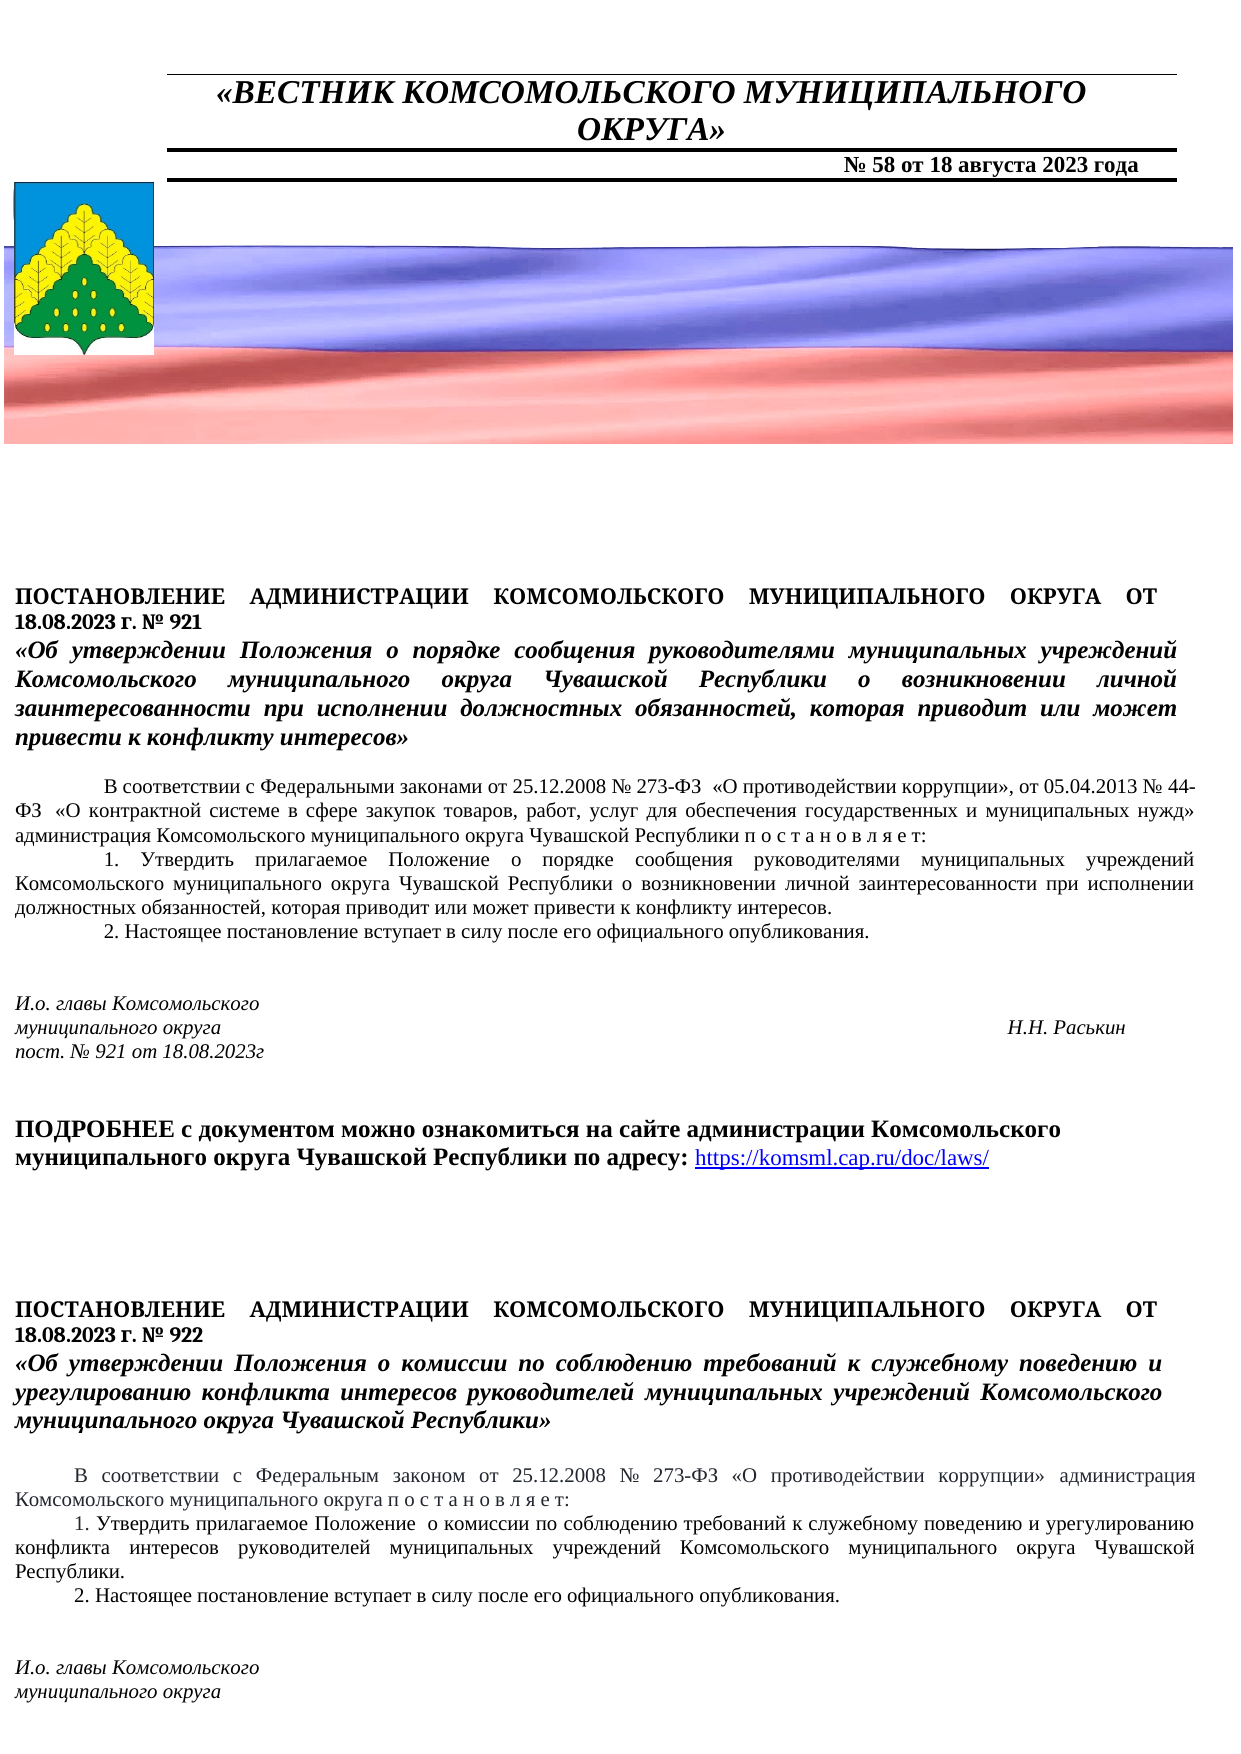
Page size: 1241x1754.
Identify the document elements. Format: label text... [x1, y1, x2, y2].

text ПОСТАНОВЛЕНИЕ АДМИНИСТРАЦИИ КОМСОМОЛЬСКОГО МУНИЦИПАЛЬНОГО ОКРУГА ОТ 18.08.2023 г. № 921 [15, 585, 1157, 635]
text В соответствии с Федеральным законом от 25.12.2008 № 273-ФЗ «О противодействии коррупции» администрация Комсомольского муниципального округа п о с т а н о в л я е т: [15, 1463, 1196, 1511]
text В соответствии с Федеральными законами от 25.12.2008 № 273-ФЗ «О противодействии коррупции», от 05.04.2013 № 44-ФЗ «О контрактной системе в сфере закупок товаров, работ, услуг для обеспечения государственных и муниципальных нужд» администрация Комсомольского муниципального округа Чувашской Республики п о с т а н о в л я е т: [15, 774, 1196, 847]
text ПОДРОБНЕЕ с документом можно ознакомиться на сайте администрации Комсомольского муниципального округа Чувашской Республики по адресу: https://komsml.cap.ru/doc/laws/ [15, 1114, 1157, 1171]
picture [4, 148, 1233, 444]
text «Об утверждении Положения о порядке сообщения руководителями муниципальных учреждений Комсомольского муниципального округа Чувашской Республики о возникновении личной заинтересованности при исполнении должностных обязанностей, которая приводит или может привести к конфликту интересов» [15, 635, 1181, 750]
table_header «ВЕСТНИК КОМСОМОЛЬСКОГО МУНИЦИПАЛЬНОГО ОКРУГА» [167, 75, 1177, 148]
text муниципального округа [15, 1679, 1196, 1703]
text 2. Настоящее постановление вступает в силу после его официального опубликования. [15, 919, 1196, 943]
text ПОСТАНОВЛЕНИЕ АДМИНИСТРАЦИИ КОМСОМОЛЬСКОГО МУНИЦИПАЛЬНОГО ОКРУГА ОТ 18.08.2023 г. № 922 [15, 1297, 1157, 1348]
table_cell № 58 от 18 августа 2023 года [167, 152, 1177, 178]
text И.о. главы Комсомольского [15, 1655, 1196, 1679]
text пост. № 921 от 18.08.2023г [15, 1039, 1196, 1063]
text муниципального округа Н.Н. Раськин [15, 1015, 1196, 1039]
text «Об утверждении Положения о комиссии по соблюдению требований к служебному поведению и урегулированию конфликта интересов руководителей муниципальных учреждений Комсомольского муниципального округа Чувашской Республики» [15, 1348, 1166, 1434]
text 1. Утвердить прилагаемое Положение о порядке сообщения руководителями муниципальных учреждений Комсомольского муниципального округа Чувашской Республики о возникновении личной заинтересованности при исполнении должностных обязанностей, которая приводит или может привести к конфликту интересов. [15, 847, 1196, 919]
text 1. Утвердить прилагаемое Положение о комиссии по соблюдению требований к служебному поведению и урегулированию конфликта интересов руководителей муниципальных учреждений Комсомольского муниципального округа Чувашской Республики. [15, 1511, 1196, 1583]
text 2. Настоящее постановление вступает в силу после его официального опубликования. [15, 1583, 1196, 1607]
text И.о. главы Комсомольского [15, 991, 1196, 1015]
